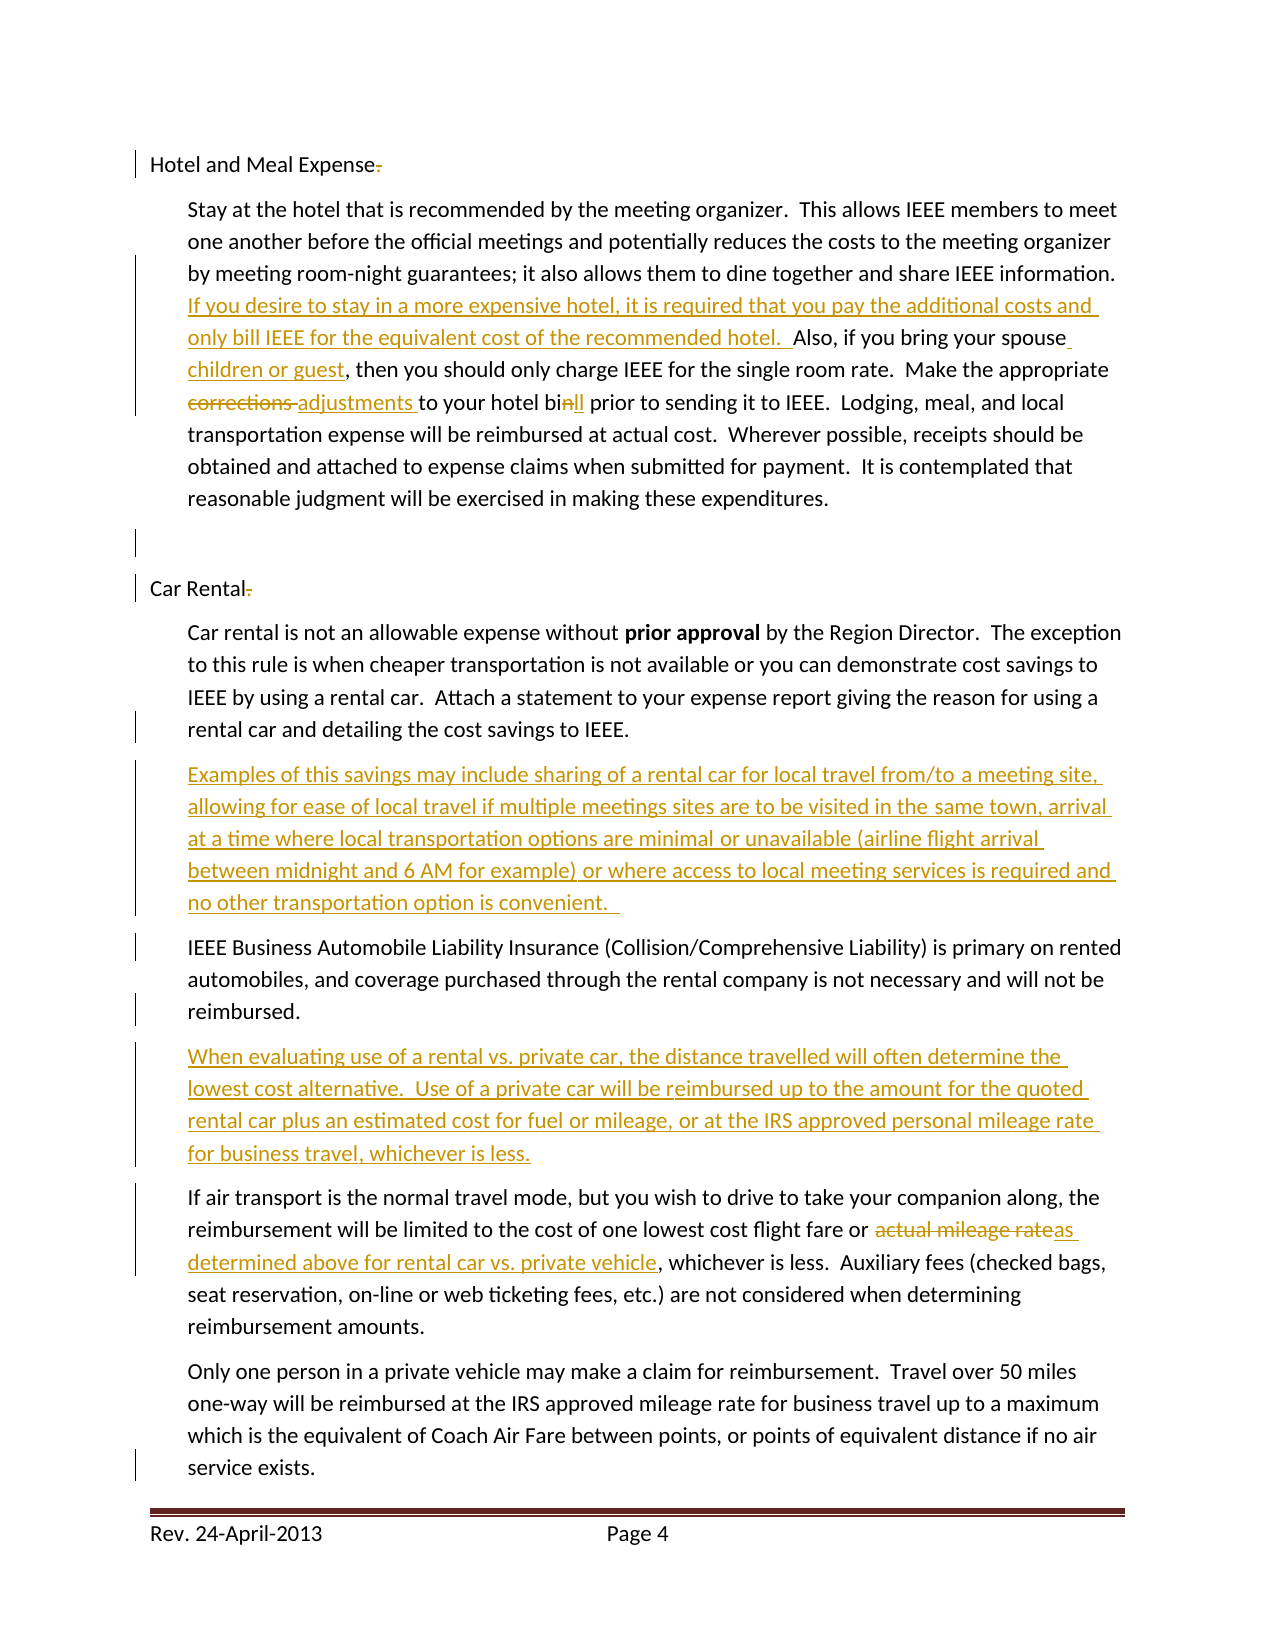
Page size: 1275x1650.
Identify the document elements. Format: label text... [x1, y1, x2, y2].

text Hotel and Meal Expense [150, 150, 1125, 178]
text Stay at the hotel that is recommended by the meeting organizer. This allows IEEE members to meet one another before the official meetings and potentially reduces the costs to the meeting organizer by meeting room-night guarantees; it also allows them to dine together and share IEEE information. Also, if you bring your spouse, then you should only charge IEEE for the single room rate. Make the appropriate to your hotel bi prior to sending it to IEEE. Lodging, meal, and local transportation expense will be reimbursed at actual cost. Wherever possible, receipts should be obtained and attached to expense claims when submitted for payment. It is contemplated that reasonable judgment will be exercised in making these expenditures. [187, 195, 1125, 512]
text Car Rental [150, 574, 1125, 602]
text If air transport is the normal travel mode, but you wish to drive to take your companion along, the reimbursement will be limited to the cost of one lowest cost flight fare or , whichever is less. Auxiliary fees (checked bags, seat reservation, on-line or web ticketing fees, etc.) are not considered when determining reimbursement amounts. [187, 1183, 1125, 1340]
text Car rental is not an allowable expense without prior approval by the Region Director. The exception to this rule is when cheaper transportation is not available or you can demonstrate cost savings to IEEE by using a rental car. Attach a statement to your expense report giving the reason for using a rental car and detailing the cost savings to IEEE. [187, 618, 1125, 743]
text IEEE Business Automobile Liability Insurance (Collision/Comprehensive Liability) is primary on rented automobiles, and coverage purchased through the rental company is not necessary and will not be reimbursed. [187, 933, 1125, 1026]
text Only one person in a private vehicle may make a claim for reimbursement. Travel over 50 miles one-way will be reimbursed at the IRS approved mileage rate for business travel up to a maximum which is the equivalent of Coach Air Fare between points, or points of equivalent distance if no air service exists. [187, 1357, 1125, 1481]
